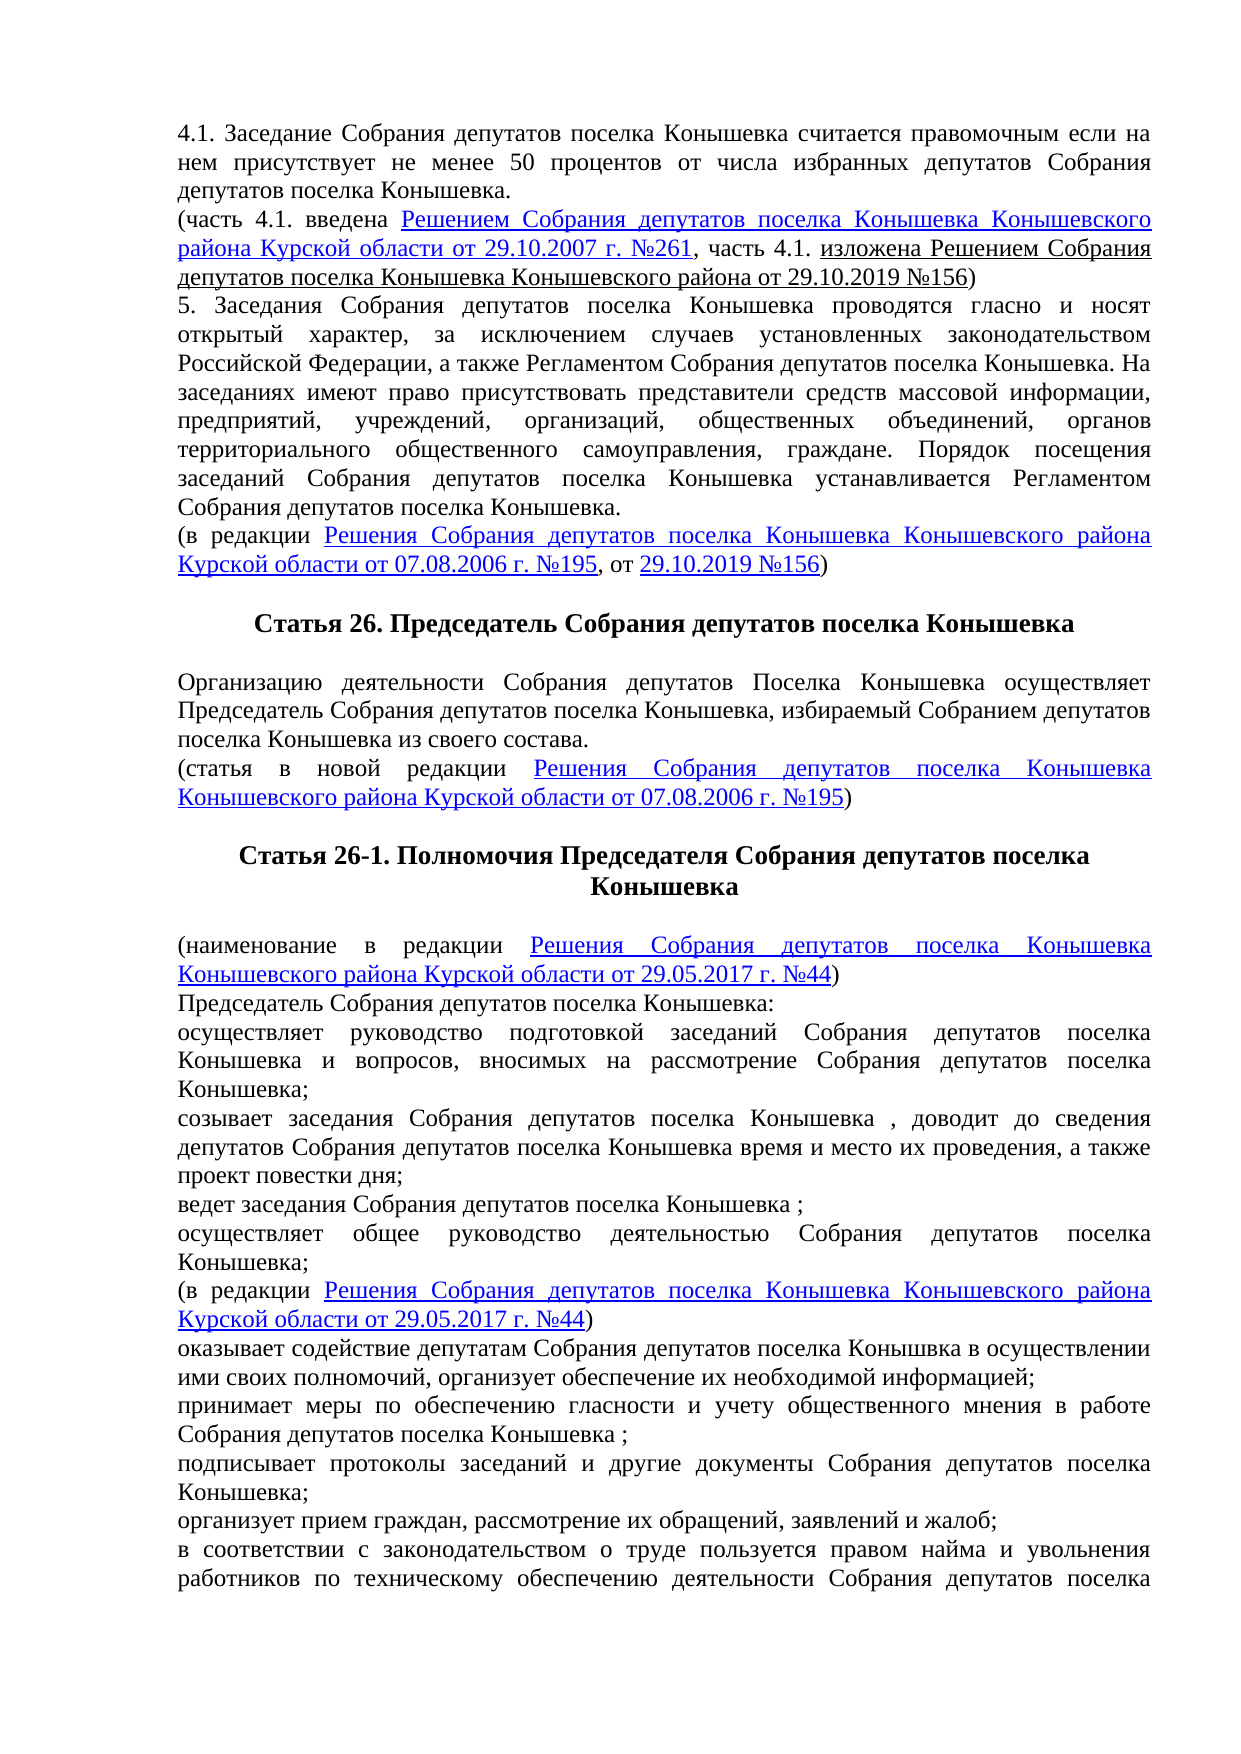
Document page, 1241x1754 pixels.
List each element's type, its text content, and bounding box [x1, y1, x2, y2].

text (статья в новой редакции Решения Собрания депутатов поселка Конышевка Конышевского района Курской области от 07.08.2006 г. №195) [177, 753, 1152, 811]
text 4.1. Заседание Собрания депутатов поселка Конышевка считается правомочным если на нем присутствует не менее 50 процентов от числа избранных депутатов Собрания депутатов поселка Конышевка. [177, 118, 1152, 204]
text подписывает протоколы заседаний и другие документы Собрания депутатов поселка Конышевка; [177, 1448, 1152, 1505]
text принимает меры по обеспечению гласности и учету общественного мнения в работе Собрания депутатов поселка Конышевка ; [177, 1390, 1152, 1448]
text (наименование в редакции Решения Собрания депутатов поселка Конышевка Конышевского района Курской области от 29.05.2017 г. №44) [177, 930, 1152, 988]
text 5. Заседания Собрания депутатов поселка Конышевка проводятся гласно и носят открытый характер, за исключением случаев установленных законодательством Российской Федерации, а также Регламентом Собрания депутатов поселка Конышевка. На заседаниях имеют право присутствовать представители средств массовой информации, предприятий, учреждений, организаций, общественных объединений, органов территориального общественного самоуправления, граждане. Порядок посещения заседаний Собрания депутатов поселка Конышевка устанавливается Регламентом Собрания депутатов поселка Конышевка. [177, 291, 1152, 521]
text созывает заседания Собрания депутатов поселка Конышевка , доводит до сведения депутатов Собрания депутатов поселка Конышевка время и место их проведения, а также проект повестки дня; [177, 1103, 1152, 1189]
text осуществляет руководство подготовкой заседаний Собрания депутатов поселка Конышевка и вопросов, вносимых на рассмотрение Собрания депутатов поселка Конышевка; [177, 1017, 1152, 1103]
text организует прием граждан, рассмотрение их обращений, заявлений и жалоб; [177, 1505, 1152, 1534]
text (в редакции Решения Собрания депутатов поселка Конышевка Конышевского района Курской области от 07.08.2006 г. №195, от 29.10.2019 №156) [177, 521, 1152, 578]
text (в редакции Решения Собрания депутатов поселка Конышевка Конышевского района Курской области от 29.05.2017 г. №44) [177, 1275, 1152, 1333]
text Статья 26. Председатель Собрания депутатов поселка Конышевка [177, 607, 1152, 638]
text (часть 4.1. введена Решением Собрания депутатов поселка Конышевка Конышевского района Курской области от 29.10.2007 г. №261, часть 4.1. изложена Решением Собрания депутатов поселка Конышевка Конышевского района от 29.10.2019 №156) [177, 204, 1152, 291]
text осуществляет общее руководство деятельностью Собрания депутатов поселка Конышевка; [177, 1218, 1152, 1275]
text Организацию деятельности Собрания депутатов Поселка Конышевка осуществляет Председатель Собрания депутатов поселка Конышевка, избираемый Собранием депутатов поселка Конышевка из своего состава. [177, 667, 1152, 753]
text Статья 26-1. Полномочия Председателя Собрания депутатов поселка Конышевка [177, 839, 1152, 902]
text ведет заседания Собрания депутатов поселка Конышевка ; [177, 1189, 1152, 1218]
text оказывает содействие депутатам Собрания депутатов поселка Конышвка в осуществлении ими своих полномочий, организует обеспечение их необходимой информацией; [177, 1333, 1152, 1390]
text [177, 1534, 1152, 1592]
text Председатель Собрания депутатов поселка Конышевка: [177, 988, 1152, 1017]
